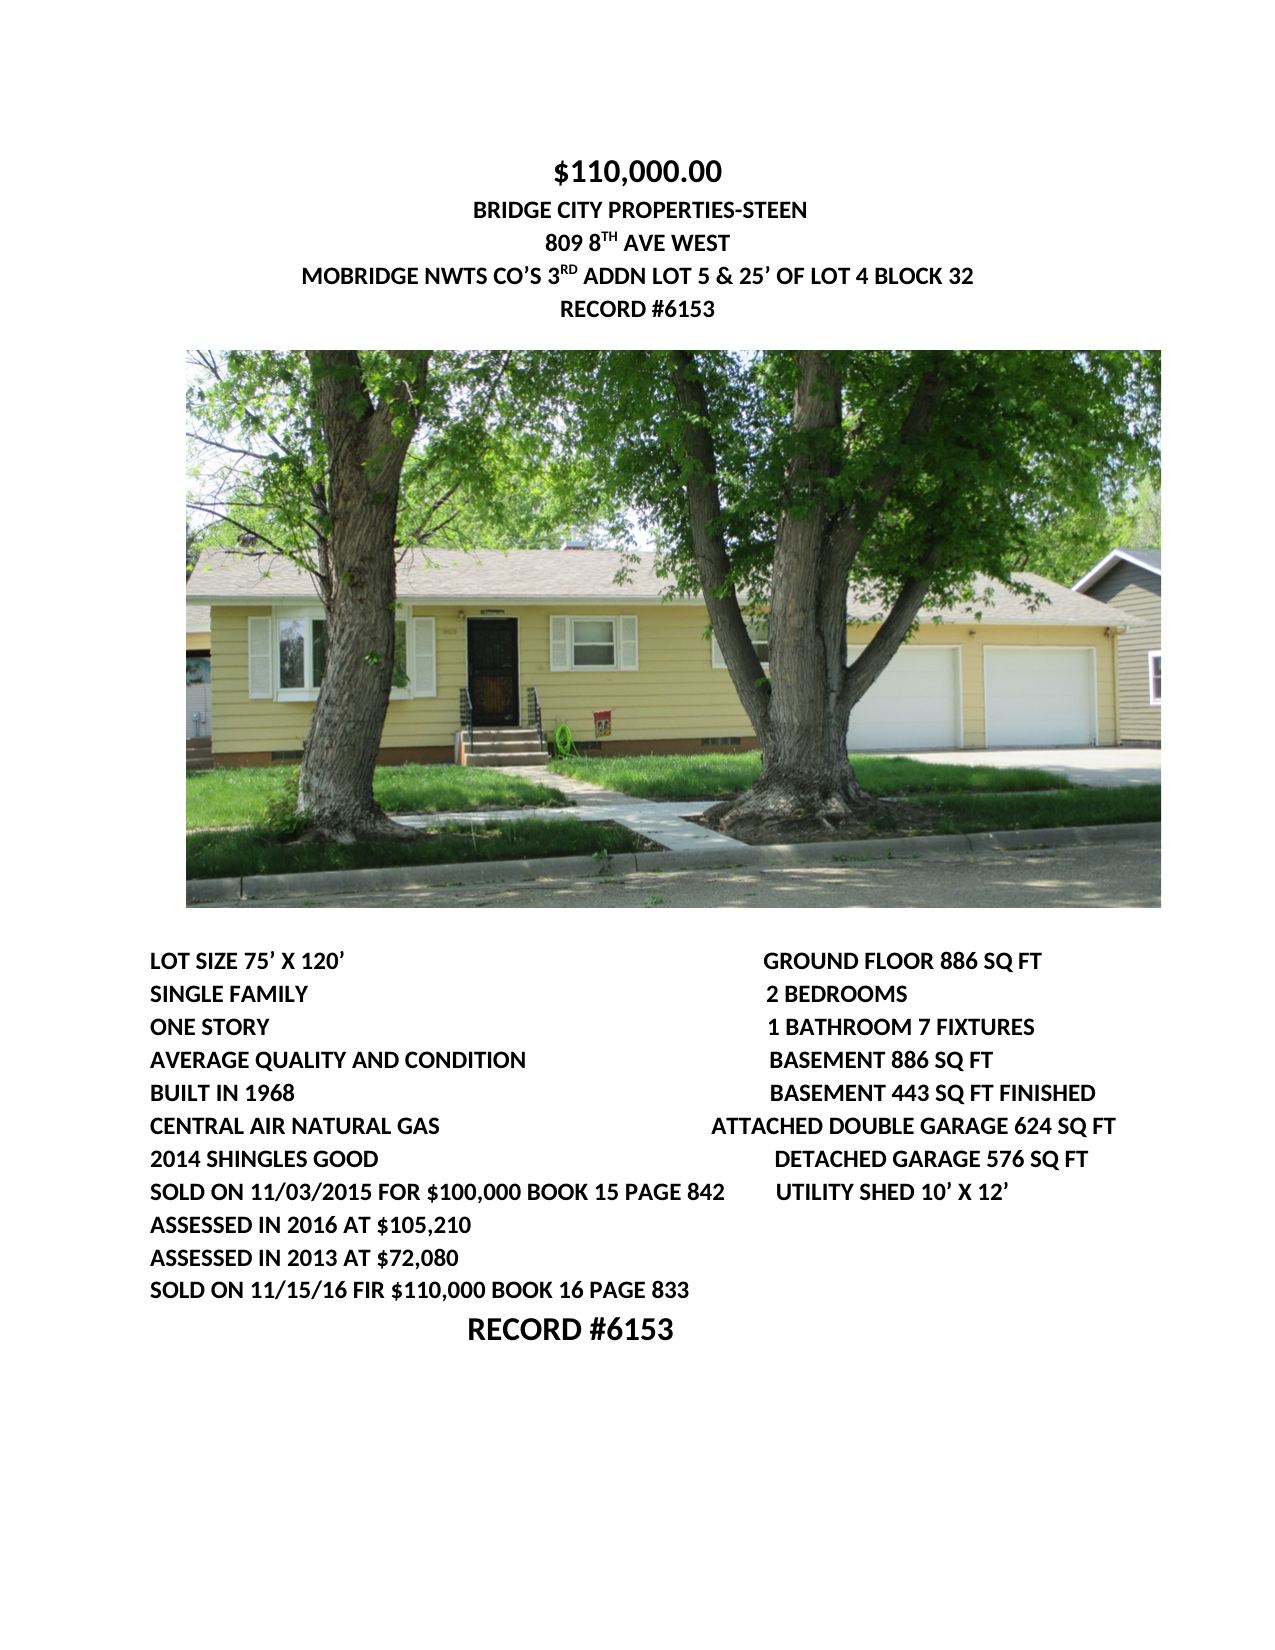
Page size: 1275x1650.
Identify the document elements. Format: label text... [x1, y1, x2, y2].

text 2014 SHINGLES GOOD DETACHED GARAGE 576 SQ FT [150, 1143, 1125, 1173]
text $110,000.00 [150, 150, 1125, 191]
text 809 8TH AVE WEST [150, 227, 1125, 257]
text RECORD #6153 [150, 1308, 1125, 1348]
text RECORD #6153 [150, 293, 1125, 323]
text BUILT IN 1968 BASEMENT 443 SQ FT FINISHED [150, 1077, 1125, 1108]
text MOBRIDGE NWTS CO’S 3RD ADDN LOT 5 & 25’ OF LOT 4 BLOCK 32 [150, 260, 1125, 290]
text ASSESSED IN 2016 AT $105,210 [150, 1209, 1125, 1239]
text AVERAGE QUALITY AND CONDITION BASEMENT 886 SQ FT [150, 1044, 1125, 1075]
text SOLD ON 11/15/16 FIR $110,000 BOOK 16 PAGE 833 [150, 1275, 1125, 1305]
picture [186, 350, 1162, 908]
text CENTRAL AIR NATURAL GAS ATTACHED DOUBLE GARAGE 624 SQ FT [150, 1110, 1125, 1141]
text SINGLE FAMILY 2 BEDROOMS [150, 978, 1125, 1009]
text ONE STORY 1 BATHROOM 7 FIXTURES [150, 1011, 1125, 1042]
text LOT SIZE 75’ X 120’ GROUND FLOOR 886 SQ FT [150, 946, 1125, 976]
text ASSESSED IN 2013 AT $72,080 [150, 1242, 1125, 1272]
text SOLD ON 11/03/2015 FOR $100,000 BOOK 15 PAGE 842 UTILITY SHED 10’ X 12’ [150, 1176, 1125, 1206]
text BRIDGE CITY PROPERTIES-STEEN [150, 194, 1125, 224]
